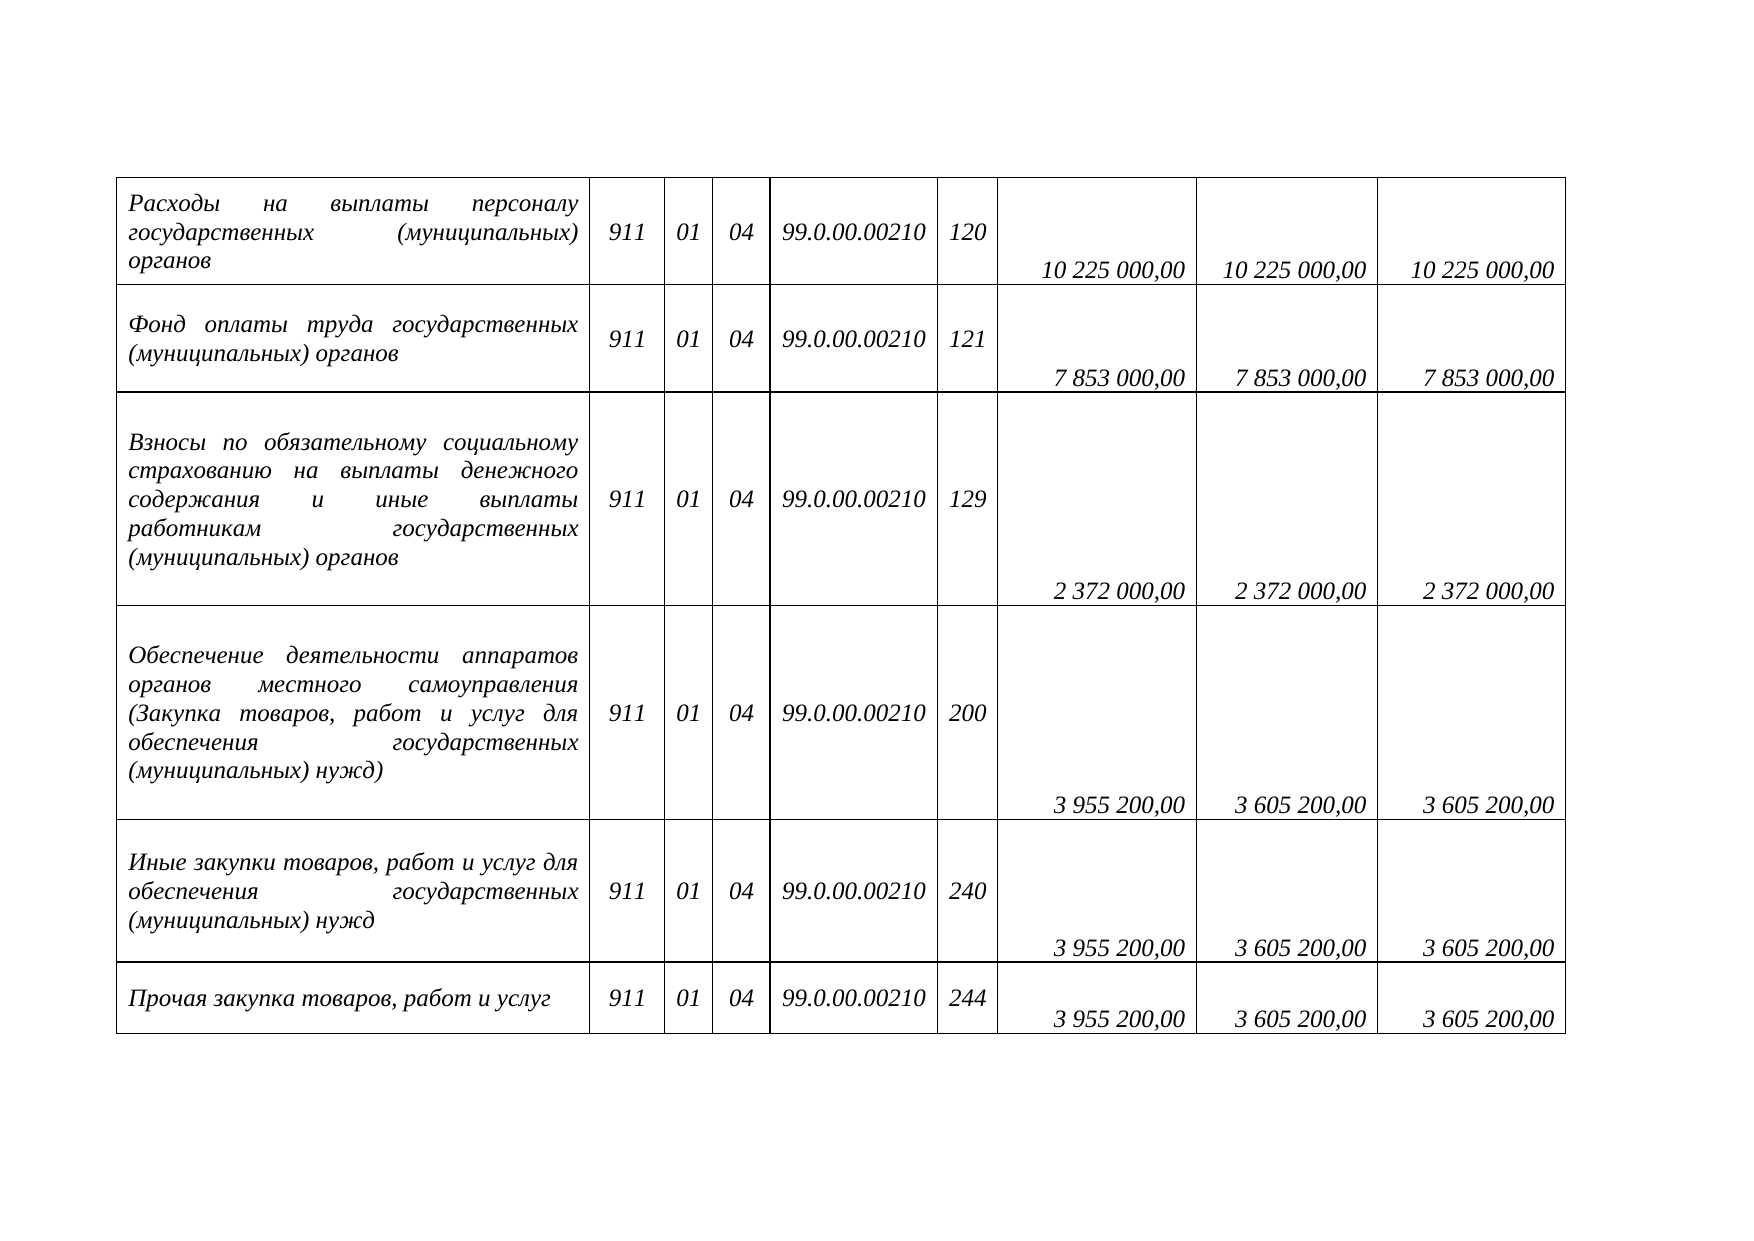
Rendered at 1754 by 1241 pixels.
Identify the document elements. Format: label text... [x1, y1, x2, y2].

table_cell 01 [665, 393, 712, 605]
table_cell 911 [590, 820, 664, 961]
table_cell Взносы по обязательному социальному страхованию на выплаты денежного содержания и иные выплаты работникам государственных (муниципальных) органов [117, 393, 589, 605]
table_cell 99.0.00.00210 [771, 393, 937, 605]
table_cell 129 [938, 393, 997, 605]
table_cell 04 [713, 606, 769, 819]
table_cell 200 [938, 606, 997, 819]
table_cell 10 225 000,00 [1197, 178, 1377, 284]
table_cell 01 [665, 820, 712, 961]
table_cell 01 [665, 606, 712, 819]
table_cell Фонд оплаты труда государственных (муниципальных) органов [117, 285, 589, 391]
table_cell 99.0.00.00210 [771, 285, 937, 391]
table_cell 99.0.00.00210 [771, 820, 937, 961]
table_cell 99.0.00.00210 [771, 606, 937, 819]
table_cell 3 605 200,00 [1197, 820, 1377, 961]
table_cell 240 [938, 820, 997, 961]
table_cell 7 853 000,00 [998, 285, 1196, 391]
table_cell 2 372 000,00 [1197, 393, 1377, 605]
table_cell 04 [713, 820, 769, 961]
table_cell Расходы на выплаты персоналу государственных (муниципальных) органов [117, 178, 589, 284]
table_cell 3 955 200,00 [998, 963, 1196, 1033]
table_cell 04 [713, 178, 769, 284]
table_cell 911 [590, 606, 664, 819]
table_cell Прочая закупка товаров, работ и услуг [117, 963, 589, 1033]
table_cell 3 605 200,00 [1197, 963, 1377, 1033]
table_cell 911 [590, 393, 664, 605]
table_cell 99.0.00.00210 [771, 963, 937, 1033]
table_cell 01 [665, 963, 712, 1033]
table_cell 01 [665, 285, 712, 391]
table_cell 3 955 200,00 [998, 820, 1196, 961]
table_cell 911 [590, 963, 664, 1033]
table_cell 911 [590, 285, 664, 391]
table_cell 244 [938, 963, 997, 1033]
table_cell 7 853 000,00 [1197, 285, 1377, 391]
table_cell 3 955 200,00 [998, 606, 1196, 819]
table_cell 3 605 200,00 [1197, 606, 1377, 819]
table_cell 911 [590, 178, 664, 284]
table_cell Иные закупки товаров, работ и услуг для обеспечения государственных (муниципальных) нужд [117, 820, 589, 961]
table_cell 01 [665, 178, 712, 284]
table_cell 2 372 000,00 [1378, 393, 1565, 605]
table_cell 120 [938, 178, 997, 284]
table_cell 3 605 200,00 [1378, 963, 1565, 1033]
table_cell 3 605 200,00 [1378, 820, 1565, 961]
table_cell 10 225 000,00 [1378, 178, 1565, 284]
table_cell 04 [713, 393, 769, 605]
table_cell 121 [938, 285, 997, 391]
table_cell 99.0.00.00210 [771, 178, 937, 284]
table_cell 04 [713, 963, 769, 1033]
table_cell 04 [713, 285, 769, 391]
table_cell 7 853 000,00 [1378, 285, 1565, 391]
table_cell 10 225 000,00 [998, 178, 1196, 284]
table_cell 2 372 000,00 [998, 393, 1196, 605]
table_cell Обеспечение деятельности аппаратов органов местного самоуправления (Закупка товаров, работ и услуг для обеспечения государственных (муниципальных) нужд) [117, 606, 589, 819]
table_cell 3 605 200,00 [1378, 606, 1565, 819]
